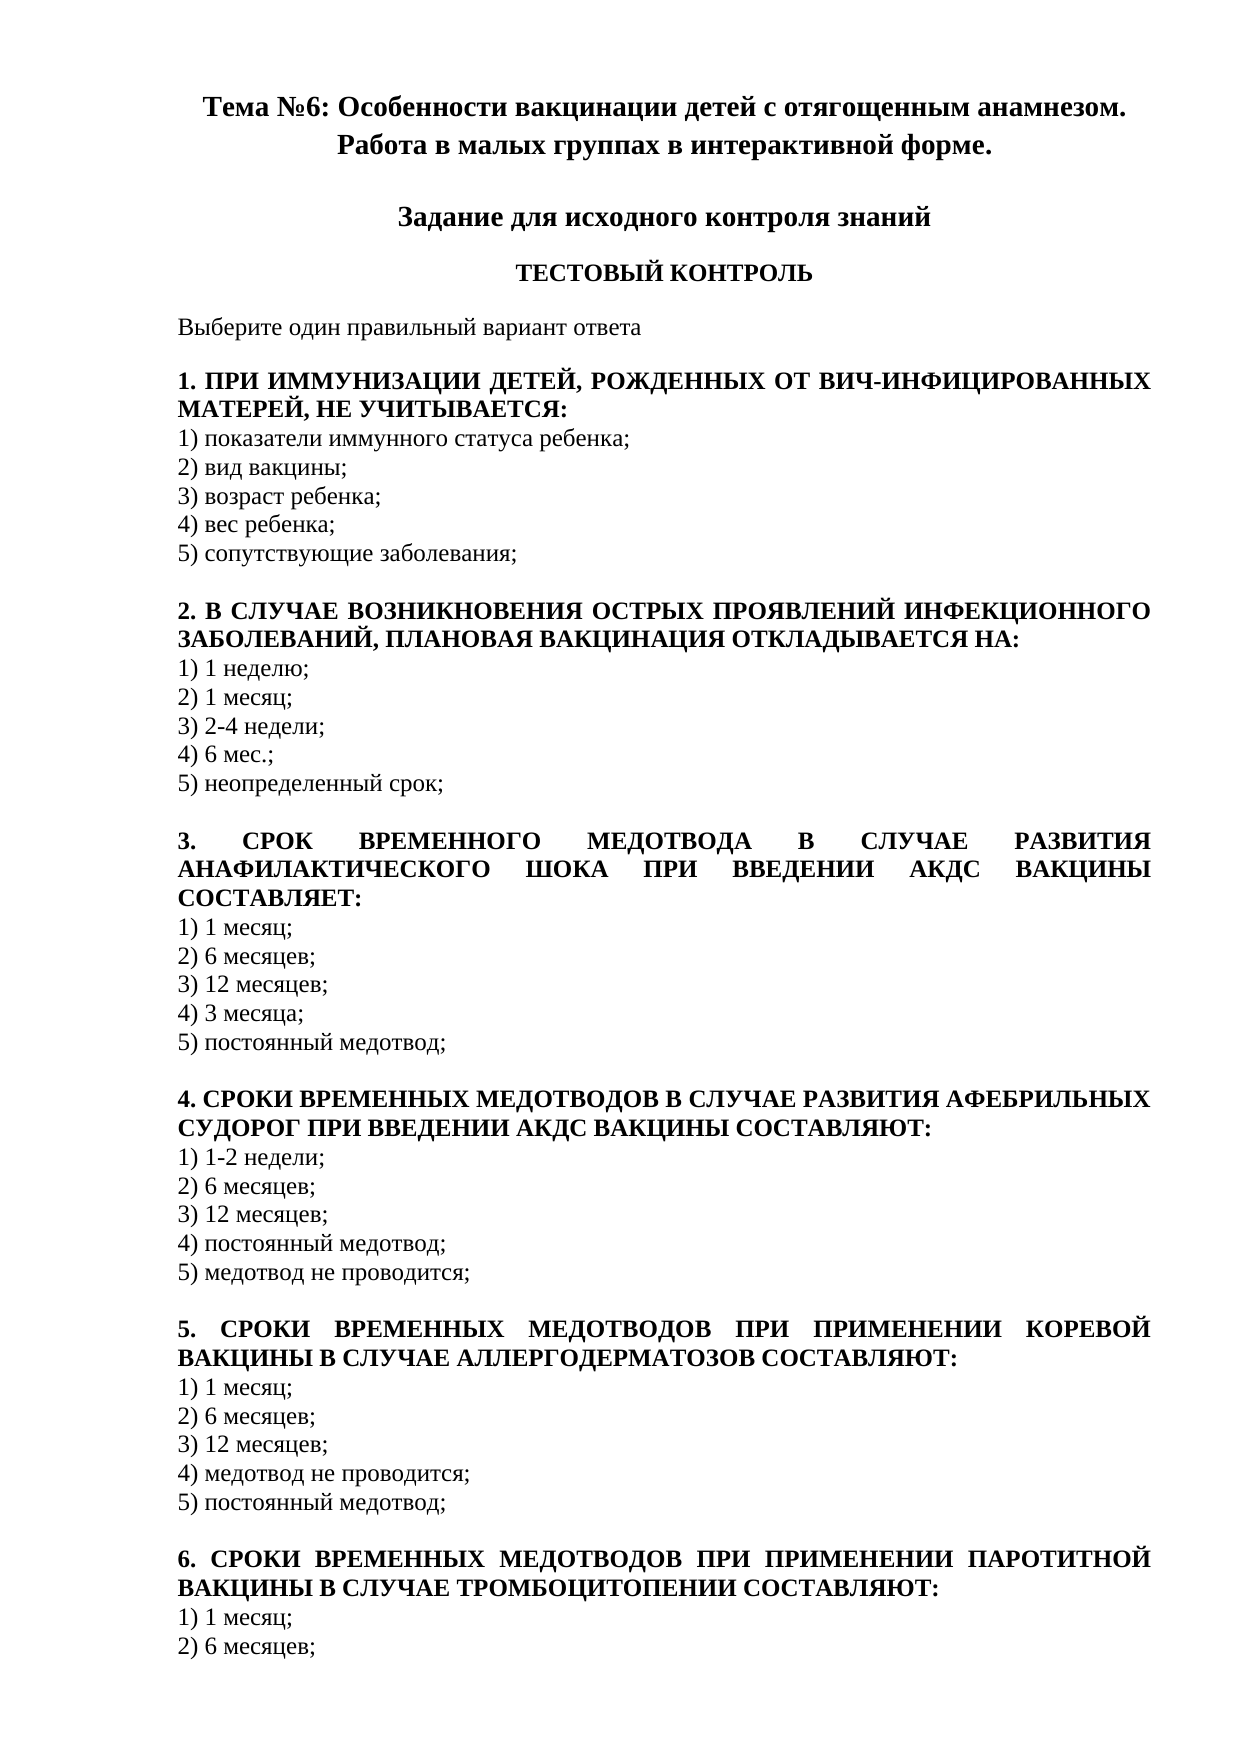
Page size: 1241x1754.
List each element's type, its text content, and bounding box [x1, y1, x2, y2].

text 5) сопутствующие заболевания; [177, 538, 1152, 567]
text 1. ПРИ ИММУНИЗАЦИИ ДЕТЕЙ, РОЖДЕННЫХ ОТ ВИЧ-ИНФИЦИРОВАННЫХ МАТЕРЕЙ, НЕ УЧИТЫВАЕТСЯ: [177, 366, 1152, 423]
text 5) медотвод не проводится; [177, 1257, 1152, 1286]
text Тема №6: Особенности вакцинации детей с отягощенным анамнезом. Работа в малых группах в интерактивной форме. [177, 89, 1152, 161]
text 4) постоянный медотвод; [177, 1228, 1152, 1257]
text 1) показатели иммунного статуса ребенка; [177, 423, 1152, 452]
text 2. В СЛУЧАЕ ВОЗНИКНОВЕНИЯ ОСТРЫХ ПРОЯВЛЕНИЙ ИНФЕКЦИОННОГО ЗАБОЛЕВАНИЙ, ПЛАНОВАЯ ВАКЦИНАЦИЯ ОТКЛАДЫВАЕТСЯ НА: [177, 596, 1152, 653]
text Задание для исходного контроля знаний [177, 199, 1152, 232]
text 2) вид вакцины; [177, 452, 1152, 481]
text 2) 6 месяцев; [177, 1171, 1152, 1199]
text 3) 12 месяцев; [177, 1199, 1152, 1228]
text 4) 3 месяца; [177, 998, 1152, 1027]
text 3) 12 месяцев; [177, 1429, 1152, 1458]
text 3) 12 месяцев; [177, 969, 1152, 998]
text ТЕСТОВЫЙ КОНТРОЛЬ [177, 258, 1152, 287]
text 5) постоянный медотвод; [177, 1027, 1152, 1056]
text 3. СРОК ВРЕМЕННОГО МЕДОТВОДА В СЛУЧАЕ РАЗВИТИЯ АНАФИЛАКТИЧЕСКОГО ШОКА ПРИ ВВЕДЕНИИ АКДС ВАКЦИНЫ СОСТАВЛЯЕТ: [177, 826, 1152, 912]
text 2) 1 месяц; [177, 682, 1152, 711]
text 5) неопределенный срок; [177, 768, 1152, 797]
text 5. СРОКИ ВРЕМЕННЫХ МЕДОТВОДОВ ПРИ ПРИМЕНЕНИИ КОРЕВОЙ ВАКЦИНЫ В СЛУЧАЕ АЛЛЕРГОДЕРМАТОЗОВ СОСТАВЛЯЮТ: [177, 1314, 1152, 1372]
text 4. СРОКИ ВРЕМЕННЫХ МЕДОТВОДОВ В СЛУЧАЕ РАЗВИТИЯ АФЕБРИЛЬНЫХ СУДОРОГ ПРИ ВВЕДЕНИИ АКДС ВАКЦИНЫ СОСТАВЛЯЮТ: [177, 1084, 1152, 1142]
text 1) 1 месяц; [177, 912, 1152, 941]
text 3) возраст ребенка; [177, 481, 1152, 509]
text 1) 1-2 недели; [177, 1142, 1152, 1171]
text Выберите один правильный вариант ответа [177, 312, 1152, 341]
text 4) вес ребенка; [177, 509, 1152, 538]
text 1) 1 неделю; [177, 653, 1152, 682]
text 6. СРОКИ ВРЕМЕННЫХ МЕДОТВОДОВ ПРИ ПРИМЕНЕНИИ ПАРОТИТНОЙ ВАКЦИНЫ В СЛУЧАЕ ТРОМБОЦИТОПЕНИИ СОСТАВЛЯЮТ: [177, 1544, 1152, 1602]
text 4) медотвод не проводится; [177, 1458, 1152, 1487]
text 5) постоянный медотвод; [177, 1487, 1152, 1516]
text 4) 6 мес.; [177, 739, 1152, 768]
text 2) 6 месяцев; [177, 941, 1152, 969]
text 2) 6 месяцев; [177, 1401, 1152, 1429]
text 1) 1 месяц; [177, 1602, 1152, 1631]
text 2) 6 месяцев; [177, 1631, 1152, 1659]
text 3) 2-4 недели; [177, 711, 1152, 739]
text 1) 1 месяц; [177, 1372, 1152, 1401]
